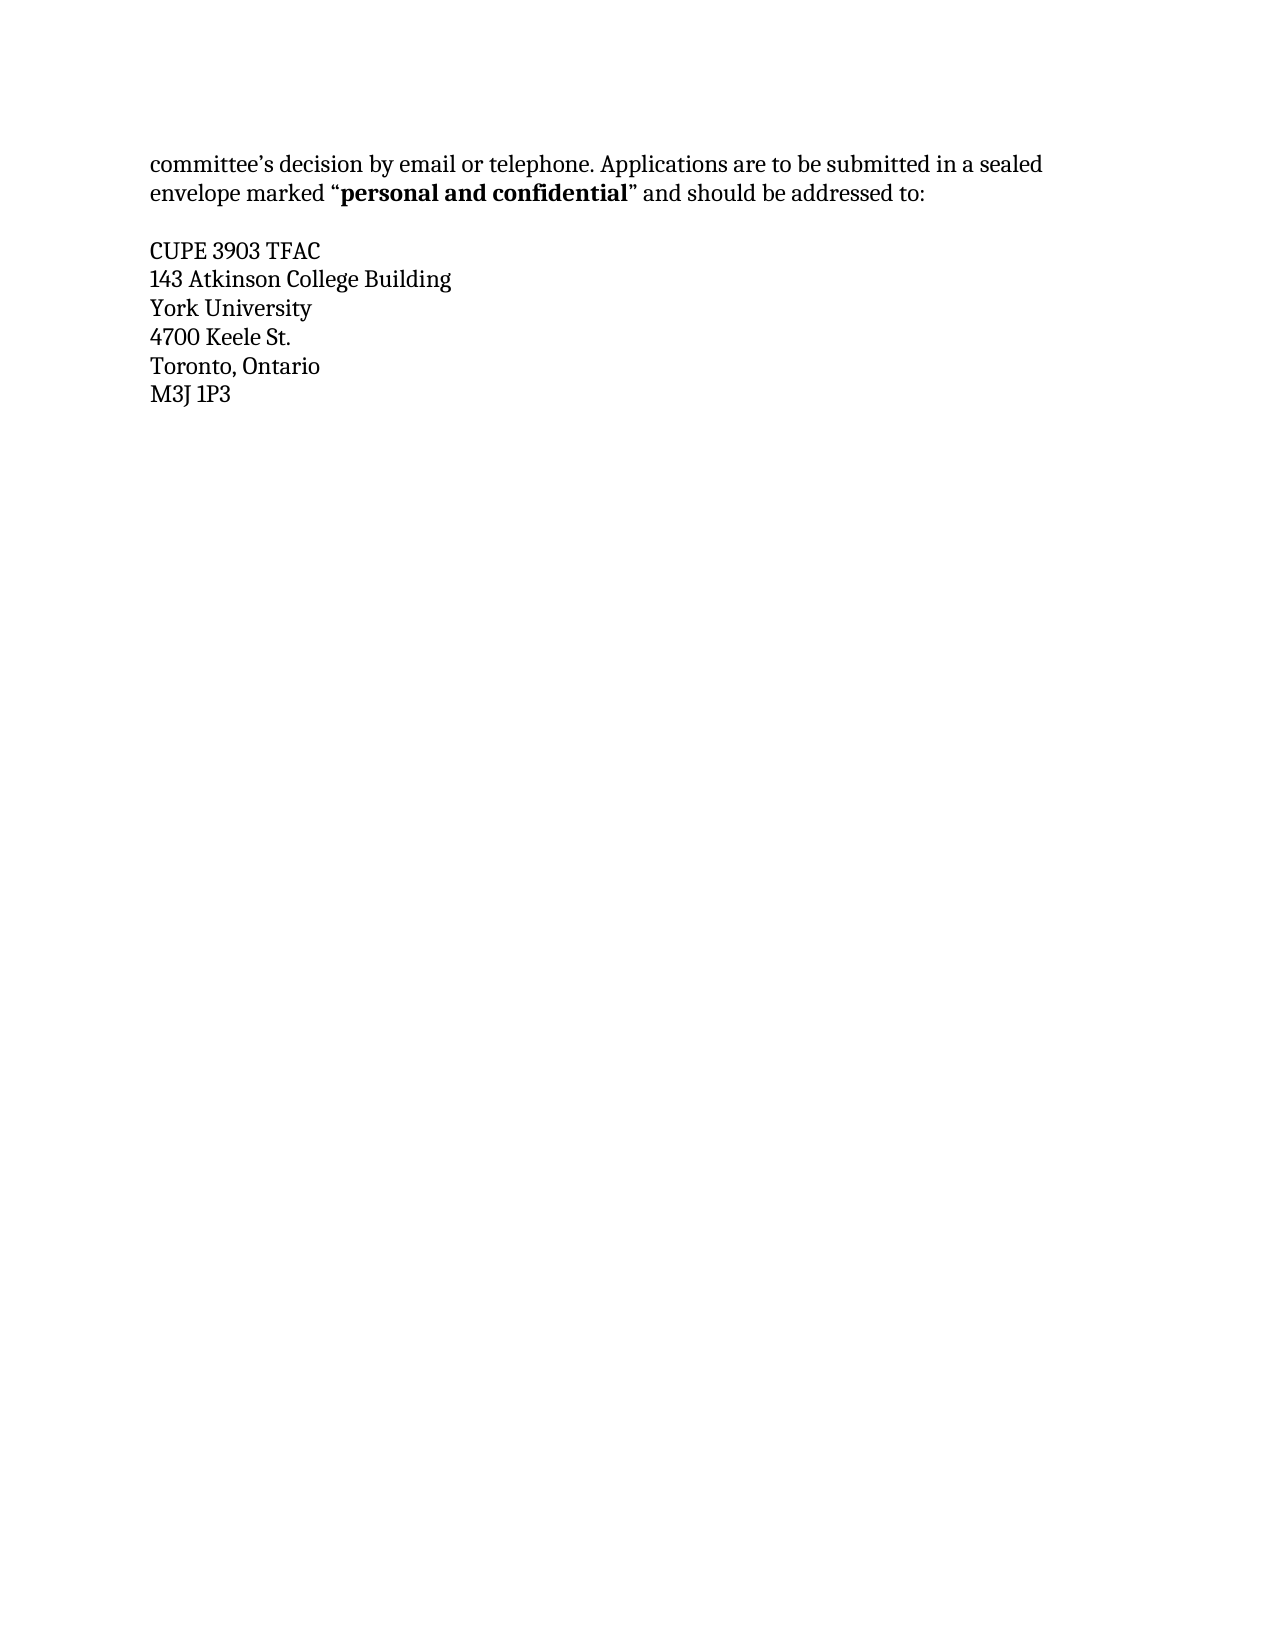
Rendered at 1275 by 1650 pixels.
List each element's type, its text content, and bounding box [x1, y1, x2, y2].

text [150, 150, 1125, 207]
text CUPE 3903 TFAC 143 Atkinson College Building York University 4700 Keele St. Toronto, Ontario M3J 1P3 [150, 237, 1125, 409]
